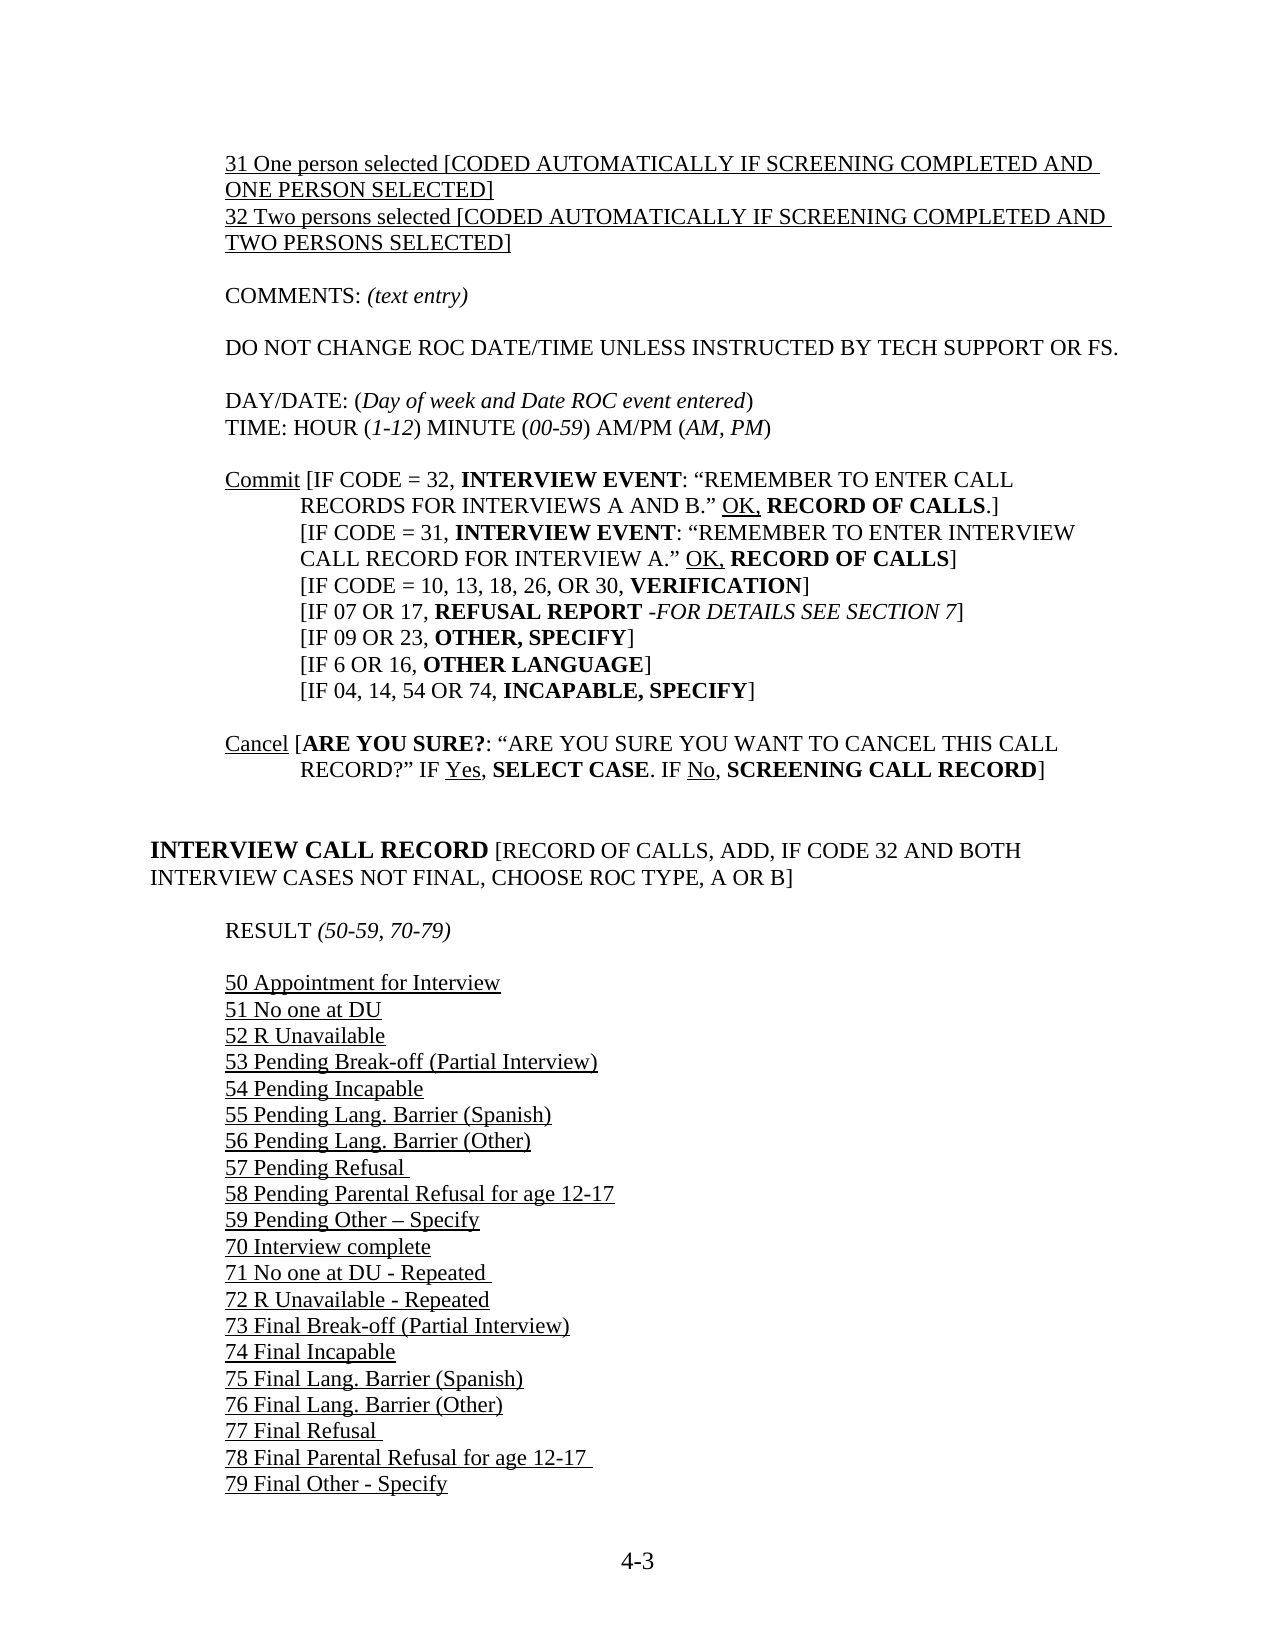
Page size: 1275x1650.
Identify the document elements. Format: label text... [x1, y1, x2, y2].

text 58 Pending Parental Refusal for age 12-17 [225, 1180, 1125, 1207]
text TIME: HOUR (1-12) MINUTE (00-59) AM/PM (AM, PM) [150, 413, 1125, 440]
text 55 Pending Lang. Barrier (Spanish) [225, 1101, 1125, 1127]
text [IF 6 OR 16, OTHER LANGUAGE] [225, 651, 1125, 677]
text 74 Final Incapable [225, 1338, 1125, 1365]
text 53 Pending Break-off (Partial Interview) [225, 1048, 1125, 1075]
text 54 Pending Incapable [225, 1075, 1125, 1101]
text 77 Final Refusal [225, 1417, 1125, 1444]
text 72 R Unavailable - Repeated [225, 1286, 1125, 1312]
text 71 No one at DU - Repeated [225, 1259, 1125, 1286]
text 56 Pending Lang. Barrier (Other) [225, 1127, 1125, 1154]
text [IF CODE = 10, 13, 18, 26, OR 30, VERIFICATION] [300, 572, 1125, 598]
text 75 Final Lang. Barrier (Spanish) [225, 1365, 1125, 1391]
text DAY/DATE: (Day of week and Date ROC event entered) [150, 387, 1125, 413]
text 78 Final Parental Refusal for age 12-17 [225, 1444, 1125, 1470]
text 52 R Unavailable [225, 1022, 1125, 1048]
text Cancel [ARE YOU SURE?: “ARE YOU SURE YOU WANT TO CANCEL THIS CALL RECORD?” IF Yes, SELECT CASE. IF No, SCREENING CALL RECORD] [225, 730, 1125, 782]
text 70 Interview complete [225, 1233, 1125, 1259]
text 50 Appointment for Interview [225, 969, 1125, 996]
text 51 No one at DU [225, 996, 1125, 1022]
text RESULT (50-59, 70-79) [225, 917, 1125, 943]
text [IF CODE = 31, INTERVIEW EVENT: “REMEMBER TO ENTER INTERVIEW CALL RECORD FOR INTERVIEW A.” OK, RECORD OF CALLS] [300, 519, 1125, 572]
text 57 Pending Refusal [225, 1154, 1125, 1180]
text DO NOT CHANGE ROC DATE/TIME UNLESS INSTRUCTED BY TECH SUPPORT OR FS. [150, 334, 1125, 361]
text 31 One person selected [CODED AUTOMATICALLY IF SCREENING COMPLETED AND ONE PERSON SELECTED] [225, 150, 1125, 203]
text [IF 09 OR 23, OTHER, SPECIFY] [225, 624, 1125, 651]
text 79 Final Other - Specify [225, 1470, 1125, 1496]
text 76 Final Lang. Barrier (Other) [225, 1391, 1125, 1417]
text 32 Two persons selected [CODED AUTOMATICALLY IF SCREENING COMPLETED AND TWO PERSONS SELECTED] [225, 203, 1125, 255]
text [IF 04, 14, 54 OR 74, INCAPABLE, SPECIFY] [225, 677, 1125, 703]
text Commit [IF CODE = 32, INTERVIEW EVENT: “REMEMBER TO ENTER CALL RECORDS FOR INTERVIEWS A AND B.” OK, RECORD OF CALLS.] [225, 466, 1125, 519]
text COMMENTS: (text entry) [150, 282, 1125, 308]
text 59 Pending Other – Specify [225, 1207, 1125, 1233]
text 73 Final Break-off (Partial Interview) [225, 1312, 1125, 1338]
text [IF 07 OR 17, REFUSAL REPORT -FOR DETAILS SEE SECTION 7] [225, 598, 1125, 624]
text INTERVIEW CALL RECORD [RECORD OF CALLS, ADD, IF CODE 32 AND BOTH INTERVIEW CASES NOT FINAL, CHOOSE ROC TYPE, A OR B] [150, 835, 1125, 890]
